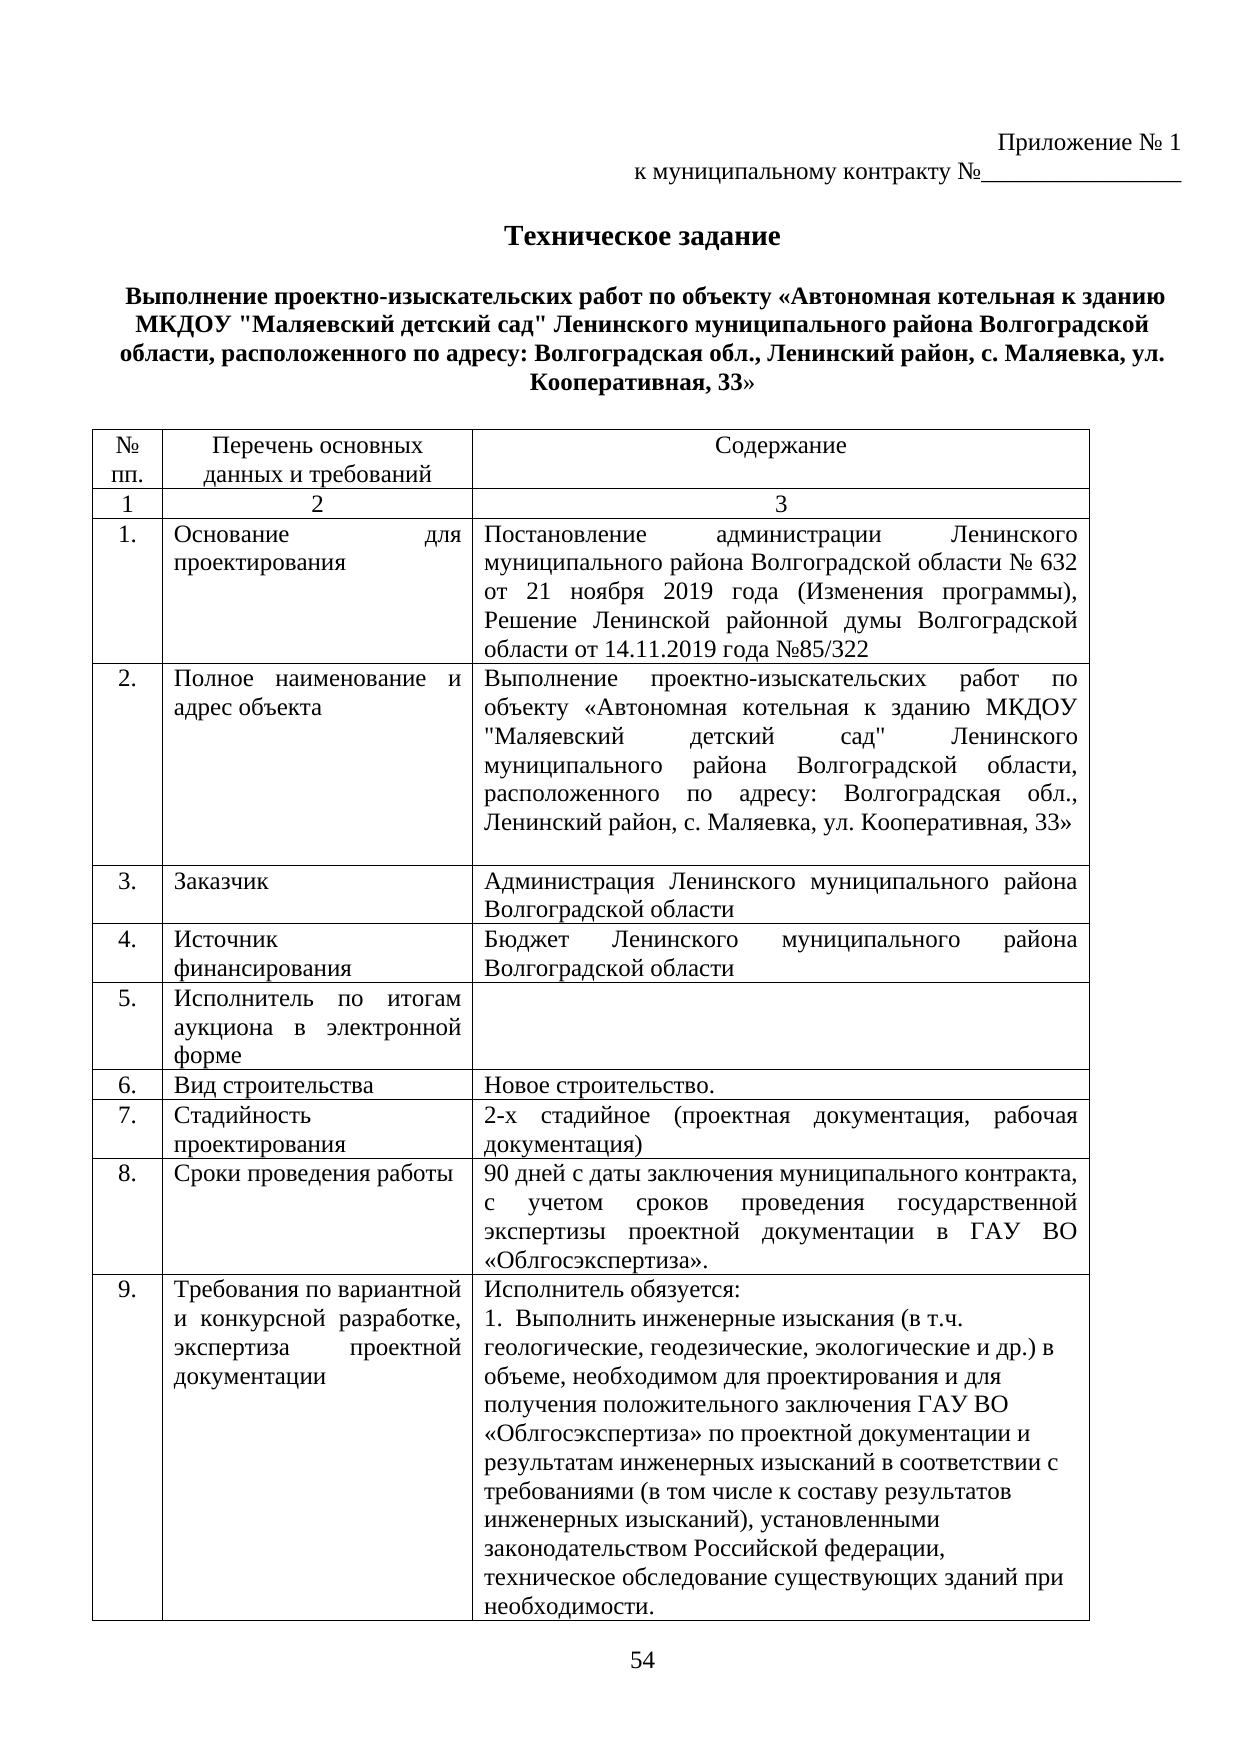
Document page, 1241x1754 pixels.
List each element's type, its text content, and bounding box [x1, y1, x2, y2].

table_cell 5. [93, 983, 162, 1069]
table_cell Бюджет Ленинского муниципального района Волгоградской области [473, 924, 1089, 982]
table_header № пп. [93, 430, 162, 488]
text Выполнение проектно-изыскательских работ по объекту «Автономная котельная к зданию МКДОУ "Маляевский детский сад" Ленинского муниципального района Волгоградской области, расположенного по адресу: Волгоградская обл., Ленинский район, с. Маляевка, ул. Кооперативная, 33» [103, 281, 1181, 396]
table_cell 4. [93, 924, 162, 982]
table_cell Сроки проведения работы [163, 1159, 472, 1273]
table_cell Заказчик [163, 866, 472, 923]
table_cell Администрация Ленинского муниципального района Волгоградской области [473, 866, 1089, 923]
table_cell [163, 1275, 472, 1619]
table_cell 7. [93, 1100, 162, 1157]
table_cell 90 дней с даты заключения муниципального контракта, с учетом сроков проведения государственной экспертизы проектной документации в ГАУ ВО «Облгосэкспертиза». [473, 1159, 1089, 1273]
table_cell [473, 1275, 1089, 1619]
table_cell 2. [93, 664, 162, 865]
table_cell 9. [93, 1275, 162, 1619]
table_cell Основание для проектирования [163, 519, 472, 662]
table_cell Выполнение проектно-изыскательских работ по объекту «Автономная котельная к зданию МКДОУ "Маляевский детский сад" Ленинского муниципального района Волгоградской области, расположенного по адресу: Волгоградская обл., Ленинский район, с. Маляевка, ул. Кооперативная, 33» [473, 664, 1089, 865]
table_cell 3. [93, 866, 162, 923]
text к муниципальному контракту №________________ [572, 156, 1181, 185]
table_cell [473, 983, 1089, 1069]
table_cell Стадийность проектирования [163, 1100, 472, 1157]
table_cell Новое строительство. [473, 1070, 1089, 1099]
table_cell 2 [163, 489, 472, 518]
table_cell 1. [93, 519, 162, 662]
table_cell 3 [473, 489, 1089, 518]
table_cell 2-х стадийное (проектная документация, рабочая документация) [473, 1100, 1089, 1157]
table_header Перечень основных данных и требований [163, 430, 472, 488]
table_cell Постановление администрации Ленинского муниципального района Волгоградской области № 632 от 21 ноября 2019 года (Изменения программы), Решение Ленинской районной думы Волгоградской области от 14.11.2019 года №85/322 [473, 519, 1089, 662]
table_cell Полное наименование и адрес объекта [163, 664, 472, 865]
table_cell 6. [93, 1070, 162, 1099]
text Приложение № 1 [103, 127, 1181, 156]
table_cell Источник финансирования [163, 924, 472, 982]
table_cell 1 [93, 489, 162, 518]
table_header Содержание [473, 430, 1089, 488]
table_cell Исполнитель по итогам аукциона в электронной форме [163, 983, 472, 1069]
table_cell 8. [93, 1159, 162, 1273]
text Техническое задание [103, 218, 1181, 252]
table_cell Вид строительства [163, 1070, 472, 1099]
